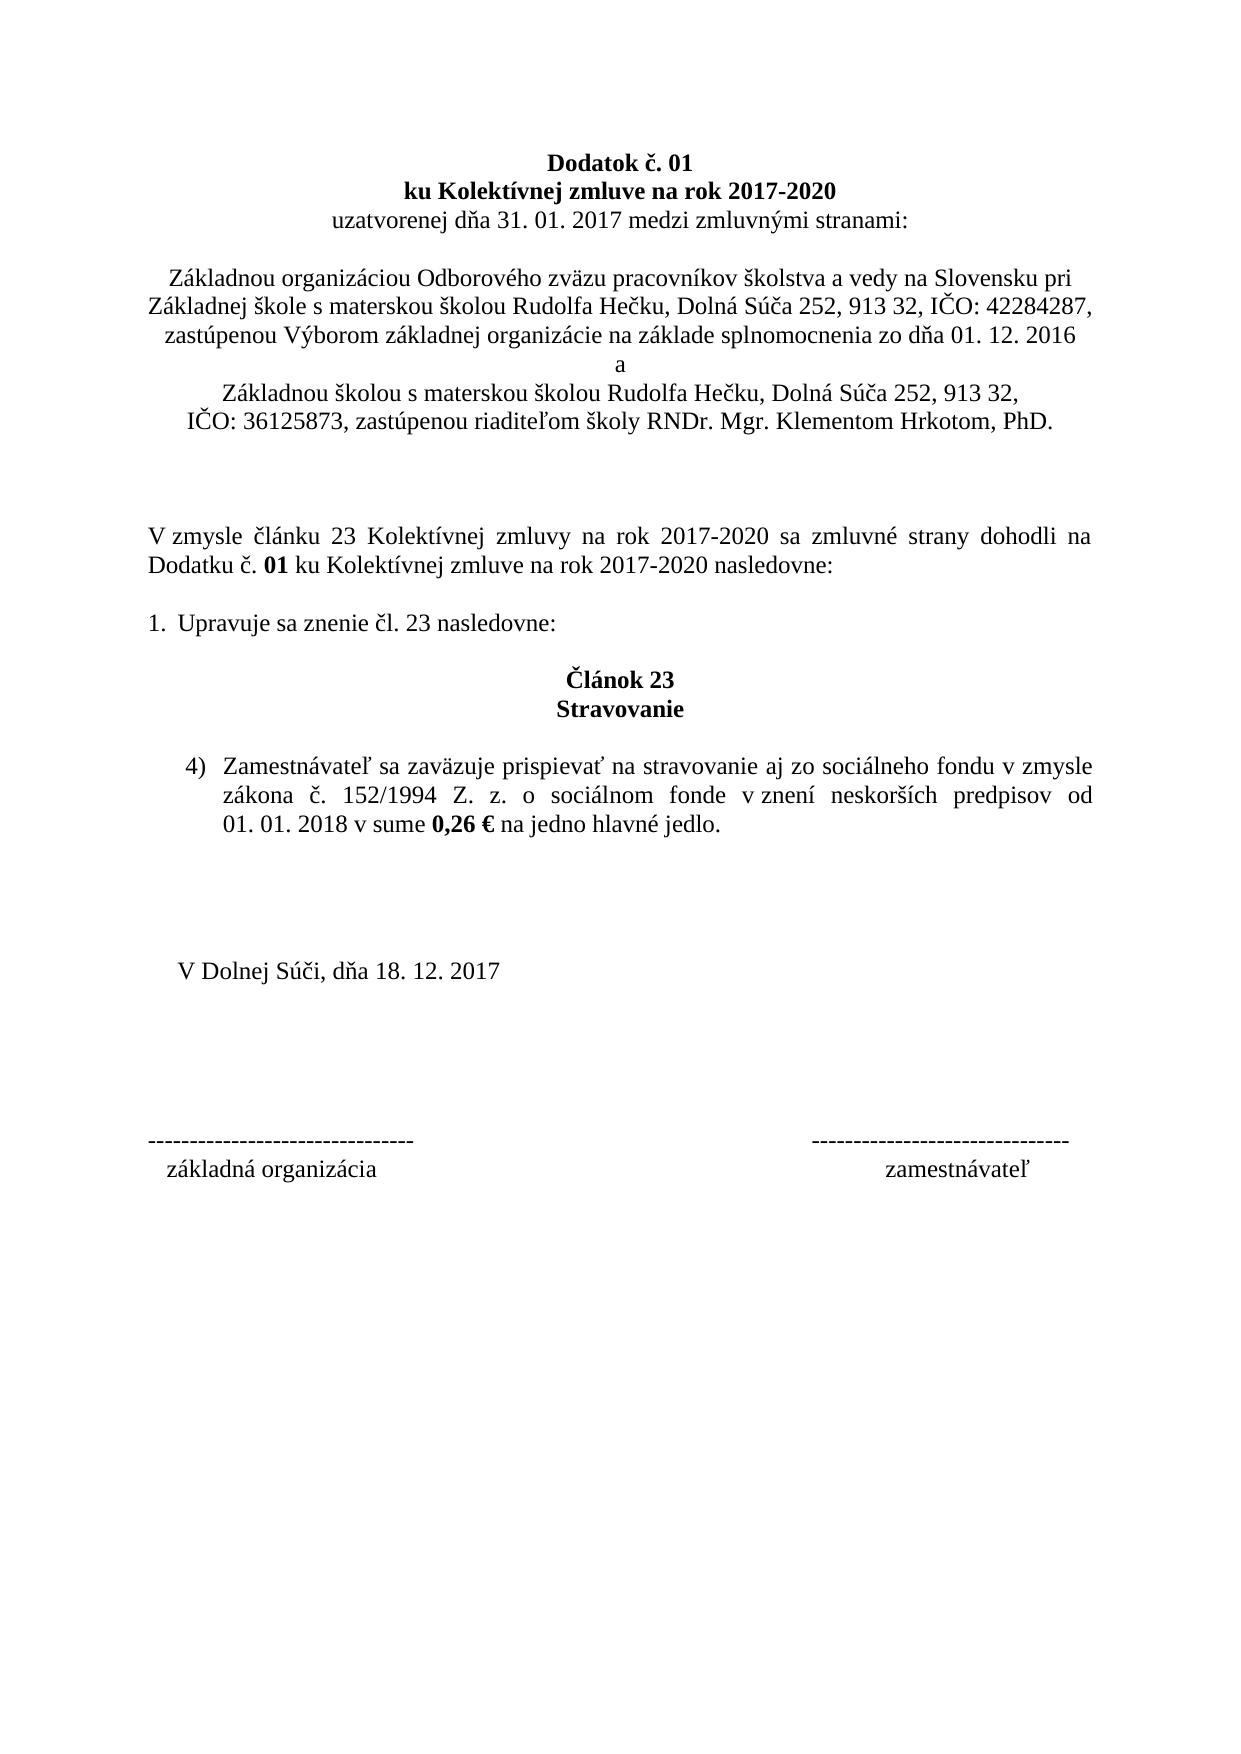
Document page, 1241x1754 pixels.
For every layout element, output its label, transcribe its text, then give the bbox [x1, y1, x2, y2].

text -------------------------------- ------------------------------- [148, 1125, 1093, 1154]
text V zmysle článku 23 Kolektívnej zmluvy na rok 2017-2020 sa zmluvné strany dohodli na Dodatku č. 01 ku Kolektívnej zmluve na rok 2017-2020 nasledovne: [148, 521, 1093, 579]
text V Dolnej Súči, dňa 18. 12. 2017 [177, 956, 1093, 985]
text základná organizácia zamestnávateľ [148, 1154, 1093, 1182]
text Stravovanie [148, 694, 1093, 723]
text a [148, 349, 1093, 378]
list Zamestnávateľ sa zaväzuje prispievať na stravovanie aj zo sociálneho fondu v zmysle zákona č. 152/1994 Z. z. o sociálnom fonde v znení neskorších predpisov od 01. 01. 2018 v sume 0,26 € na jedno hlavné jedlo. [185, 751, 1093, 838]
text uzatvorenej dňa 31. 01. 2017 medzi zmluvnými stranami: [148, 205, 1093, 234]
list Upravuje sa znenie čl. 23 nasledovne: [148, 608, 1093, 636]
text ku Kolektívnej zmluve na rok 2017-2020 [148, 176, 1093, 205]
text Základnou školou s materskou školou Rudolfa Hečku, Dolná Súča 252, 913 32, IČO: 36125873, zastúpenou riaditeľom školy RNDr. Mgr. Klementom Hrkotom, PhD. [148, 378, 1093, 435]
text Článok 23 [148, 665, 1093, 694]
text Dodatok č. 01 [148, 148, 1093, 176]
text Základnou organizáciou Odborového zväzu pracovníkov školstva a vedy na Slovensku pri Základnej škole s materskou školou Rudolfa Hečku, Dolná Súča 252, 913 32, IČO: 42284287, zastúpenou Výborom základnej organizácie na základe splnomocnenia zo dňa 01. 12. 2016 [148, 263, 1093, 349]
